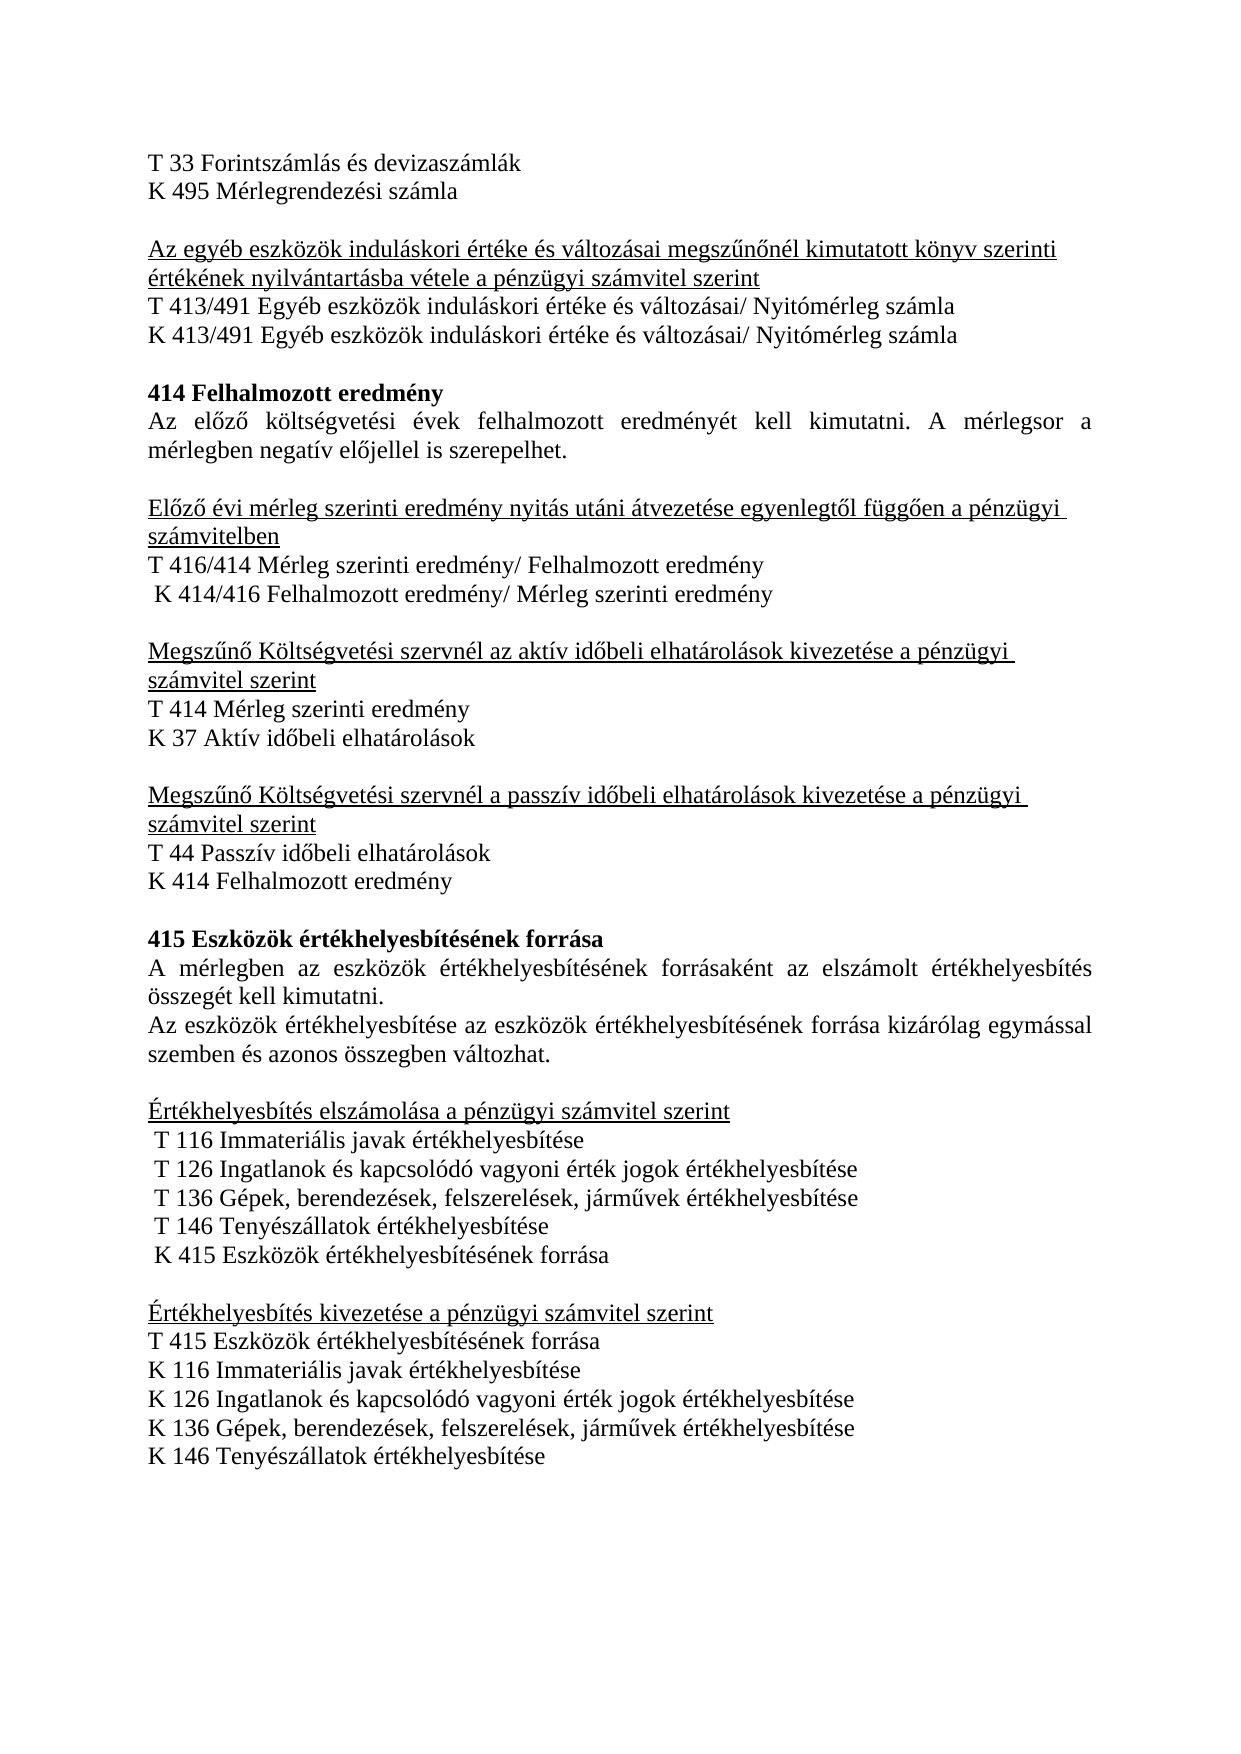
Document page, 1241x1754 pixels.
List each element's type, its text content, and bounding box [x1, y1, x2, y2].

text K 414 Felhalmozott eredmény [148, 866, 1093, 895]
text T 136 Gépek, berendezések, felszerelések, járművek értékhelyesbítése [148, 1183, 1093, 1211]
text Az eszközök értékhelyesbítése az eszközök értékhelyesbítésének forrása kizárólag egymással szemben és azonos összegben változhat. [148, 1010, 1093, 1068]
text K 37 Aktív időbeli elhatárolások [148, 723, 1093, 751]
text K 413/491 Egyéb eszközök induláskori értéke és változásai/ Nyitómérleg számla [148, 320, 1093, 349]
text T 116 Immateriális javak értékhelyesbítése [148, 1125, 1093, 1154]
text 415 Eszközök értékhelyesbítésének forrása [148, 924, 1093, 953]
text Megszűnő Költségvetési szervnél az aktív időbeli elhatárolások kivezetése a pénzügyi számvitel szerint [148, 636, 1093, 694]
text T 413/491 Egyéb eszközök induláskori értéke és változásai/ Nyitómérleg számla [148, 291, 1093, 320]
text T 126 Ingatlanok és kapcsolódó vagyoni érték jogok értékhelyesbítése [148, 1154, 1093, 1183]
text 414 Felhalmozott eredmény [148, 378, 1093, 406]
text K 414/416 Felhalmozott eredmény/ Mérleg szerinti eredmény [148, 579, 1093, 608]
text T 415 Eszközök értékhelyesbítésének forrása [148, 1326, 1093, 1355]
text T 33 Forintszámlás és devizaszámlák [148, 148, 1093, 176]
text K 415 Eszközök értékhelyesbítésének forrása [148, 1240, 1093, 1269]
text értékének nyilvántartásba vétele a pénzügyi számvitel szerint [148, 263, 1093, 291]
text K 126 Ingatlanok és kapcsolódó vagyoni érték jogok értékhelyesbítése [148, 1384, 1093, 1413]
text T 416/414 Mérleg szerinti eredmény/ Felhalmozott eredmény [148, 550, 1093, 579]
text K 495 Mérlegrendezési számla [148, 176, 1093, 205]
text T 414 Mérleg szerinti eredmény [148, 694, 1093, 723]
text Előző évi mérleg szerinti eredmény nyitás utáni átvezetése egyenlegtől függően a pénzügyi számvitelben [148, 493, 1093, 550]
text Értékhelyesbítés kivezetése a pénzügyi számvitel szerint [148, 1298, 1093, 1326]
text Megszűnő Költségvetési szervnél a passzív időbeli elhatárolások kivezetése a pénzügyi számvitel szerint [148, 780, 1093, 838]
text Az egyéb eszközök induláskori értéke és változásai megszűnőnél kimutatott könyv szerinti [148, 234, 1093, 263]
text A mérlegben az eszközök értékhelyesbítésének forrásaként az elszámolt értékhelyesbítés összegét kell kimutatni. [148, 953, 1093, 1010]
text T 44 Passzív időbeli elhatárolások [148, 838, 1093, 866]
text T 146 Tenyészállatok értékhelyesbítése [148, 1211, 1093, 1240]
text K 136 Gépek, berendezések, felszerelések, járművek értékhelyesbítése [148, 1413, 1093, 1441]
text Értékhelyesbítés elszámolása a pénzügyi számvitel szerint [148, 1096, 1093, 1125]
text K 116 Immateriális javak értékhelyesbítése [148, 1355, 1093, 1384]
text K 146 Tenyészállatok értékhelyesbítése [148, 1441, 1093, 1470]
text Az előző költségvetési évek felhalmozott eredményét kell kimutatni. A mérlegsor a mérlegben negatív előjellel is szerepelhet. [148, 406, 1093, 464]
